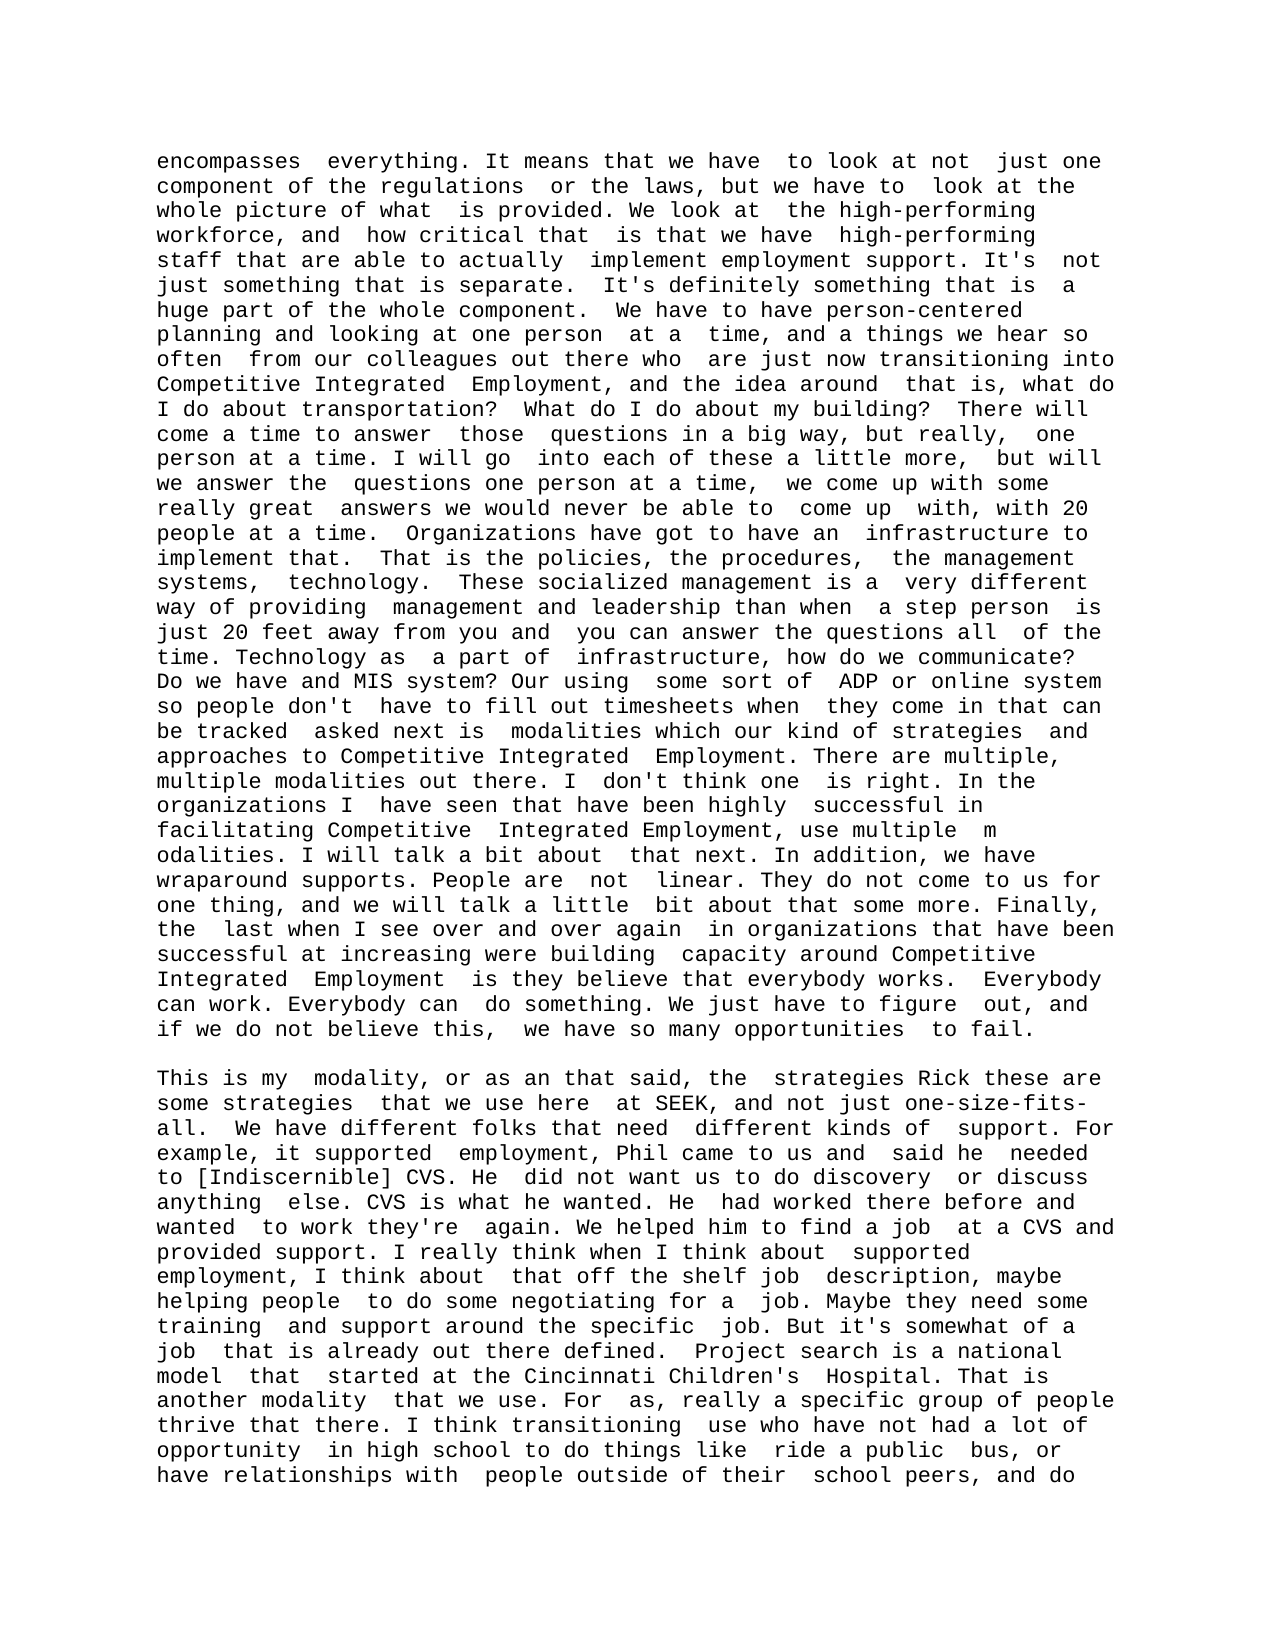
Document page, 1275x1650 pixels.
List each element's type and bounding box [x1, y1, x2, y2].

text [156, 1067, 1118, 1489]
text [156, 150, 1118, 1042]
